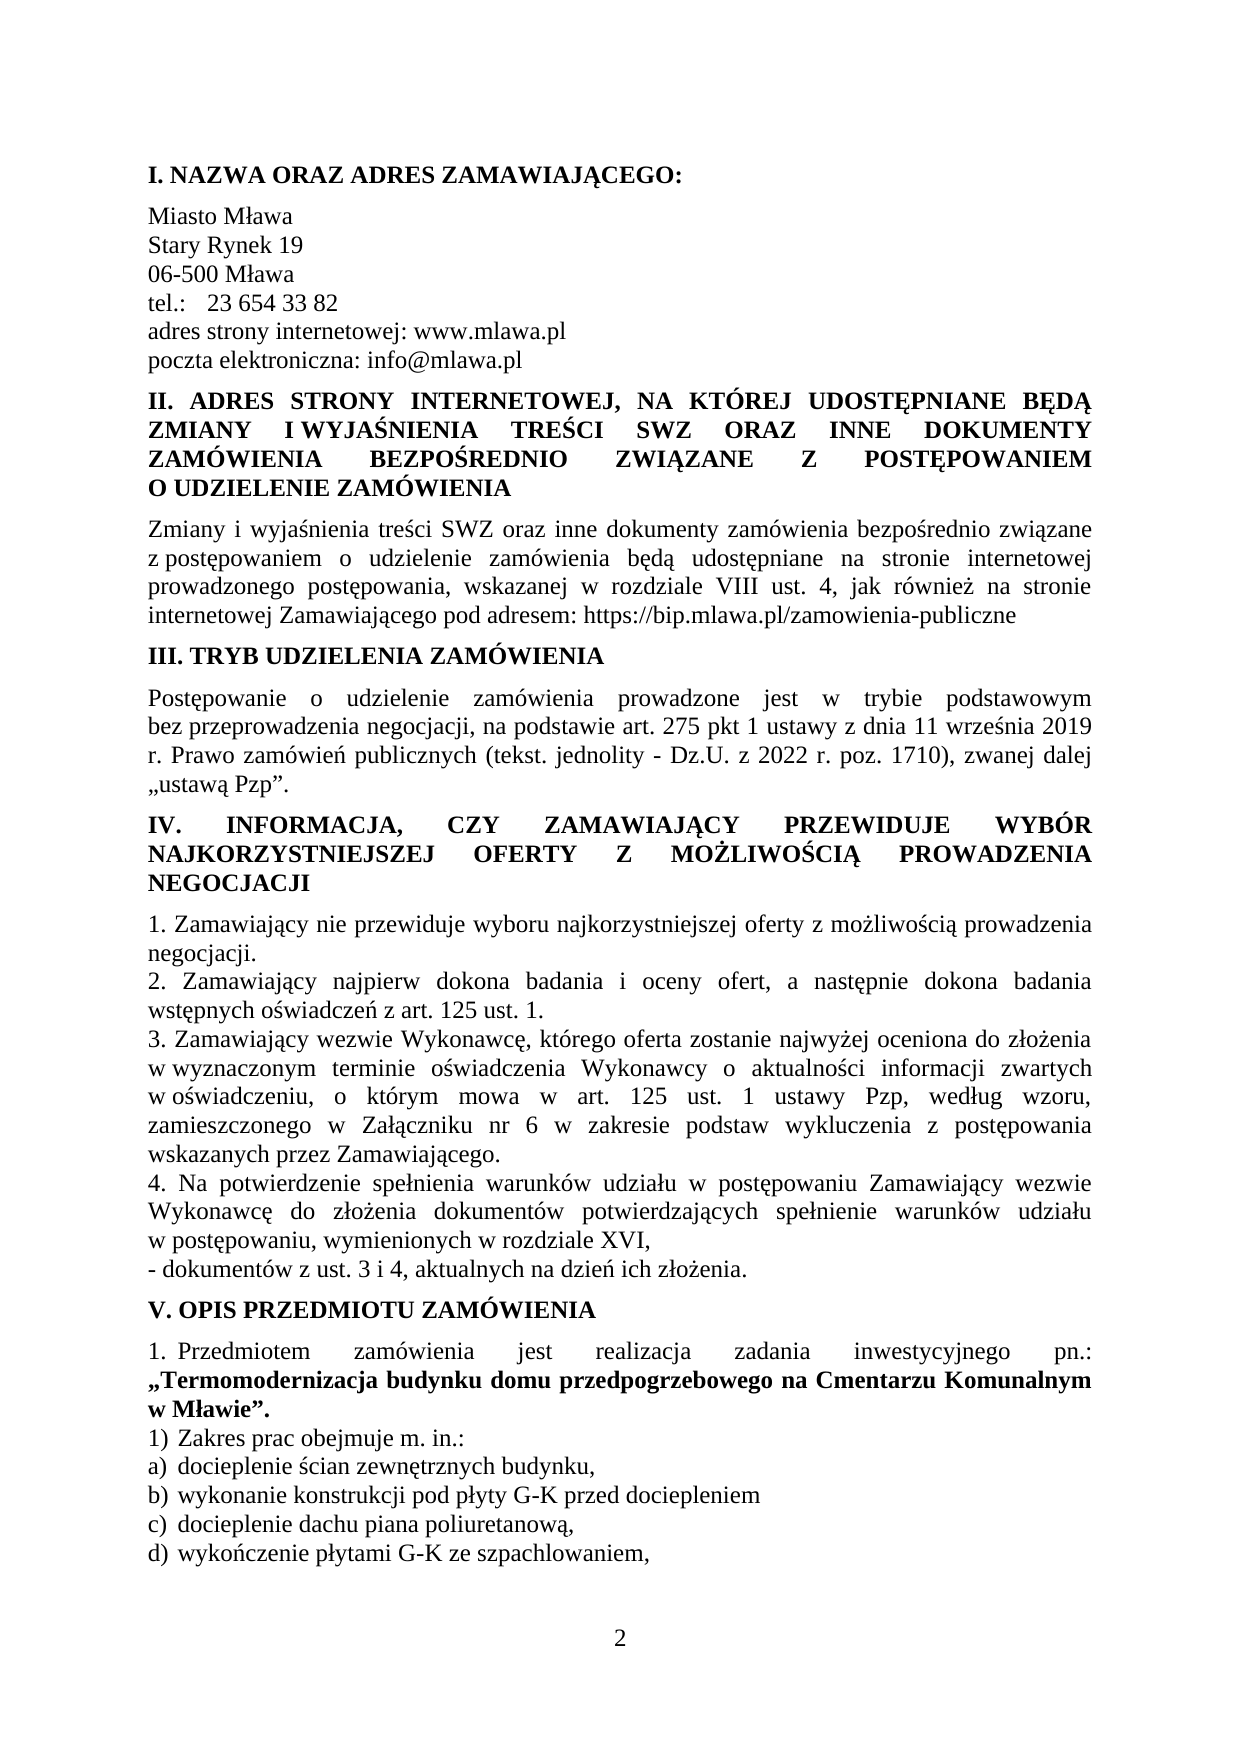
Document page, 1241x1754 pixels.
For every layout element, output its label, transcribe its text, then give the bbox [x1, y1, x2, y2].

text - dokumentów z ust. 3 i 4, aktualnych na dzień ich złożenia. [148, 1254, 1093, 1283]
list Przedmiotem zamówienia jest realizacja zadania inwestycyjnego pn.: „Termomodernizacja budynku domu przedpogrzebowego na Cmentarzu Komunalnym w Mławie”. [148, 1336, 1093, 1423]
text poczta elektroniczna: info@mlawa.pl [148, 345, 1093, 374]
text Stary Rynek 19 [148, 230, 1093, 259]
text adres strony internetowej: www.mlawa.pl [148, 316, 1093, 345]
list docieplenie ścian zewnętrznych budynku, [148, 1451, 1093, 1480]
subtitle V. OPIS PRZEDMIOTU ZAMÓWIENIA [148, 1295, 1093, 1324]
subtitle I. NAZWA ORAZ ADRES ZAMAWIAJĄCEGO: [148, 160, 1093, 189]
subtitle III. TRYB UDZIELENIA ZAMÓWIENIA [148, 641, 1093, 670]
text tel.: 23 654 33 82 [148, 288, 1093, 316]
subtitle Postępowanie o udzielenie zamówienia prowadzone jest w trybie podstawowym bez przeprowadzenia negocjacji, na podstawie art. 275 pkt 1 ustawy z dnia 11 września 2019 r. Prawo zamówień publicznych (tekst. jednolity - Dz.U. z 2022 r. poz. 1710), zwanej dalej „ustawą Pzp”. [148, 683, 1093, 798]
text 4. Na potwierdzenie spełnienia warunków udziału w postępowaniu Zamawiający wezwie Wykonawcę do złożenia dokumentów potwierdzających spełnienie warunków udziału w postępowaniu, wymienionych w rozdziale XVI, [148, 1168, 1093, 1254]
list Zakres prac obejmuje m. in.: [148, 1423, 1093, 1451]
subtitle IV. INFORMACJA, CZY ZAMAWIAJĄCY PRZEWIDUJE WYBÓR NAJKORZYSTNIEJSZEJ OFERTY Z MOŻLIWOŚCIĄ PROWADZENIA NEGOCJACJI [148, 810, 1093, 896]
subtitle 1. Zamawiający nie przewiduje wyboru najkorzystniejszej oferty z możliwością prowadzenia negocjacji. [148, 909, 1093, 966]
list docieplenie dachu piana poliuretanową, [148, 1509, 1093, 1538]
text 2. Zamawiający najpierw dokona badania i oceny ofert, a następnie dokona badania wstępnych oświadczeń z art. 125 ust. 1. [148, 966, 1093, 1024]
subtitle II. ADRES STRONY INTERNETOWEJ, NA KTÓREJ UDOSTĘPNIANE BĘDĄ ZMIANY I WYJAŚNIENIA TREŚCI SWZ ORAZ INNE DOKUMENTY ZAMÓWIENIA BEZPOŚREDNIO ZWIĄZANE Z POSTĘPOWANIEM O UDZIELENIE ZAMÓWIENIA [148, 386, 1093, 501]
text Zmiany i wyjaśnienia treści SWZ oraz inne dokumenty zamówienia bezpośrednio związane z postępowaniem o udzielenie zamówienia będą udostępniane na stronie internetowej prowadzonego postępowania, wskazanej w rozdziale VIII ust. 4, jak również na stronie internetowej Zamawiającego pod adresem: https://bip.mlawa.pl/zamowienia-publiczne [148, 514, 1093, 629]
list wykonanie konstrukcji pod płyty G-K przed dociepleniem [148, 1480, 1093, 1509]
text 3. Zamawiający wezwie Wykonawcę, którego oferta zostanie najwyżej oceniona do złożenia w wyznaczonym terminie oświadczenia Wykonawcy o aktualności informacji zwartych w oświadczeniu, o którym mowa w art. 125 ust. 1 ustawy Pzp, według wzoru, zamieszczonego w Załączniku nr 6 w zakresie podstaw wykluczenia z postępowania wskazanych przez Zamawiającego. [148, 1024, 1093, 1168]
text 06-500 Mława [148, 259, 1093, 288]
list wykończenie płytami G-K ze szpachlowaniem, [148, 1538, 1093, 1566]
text Miasto Mława [148, 201, 1093, 230]
